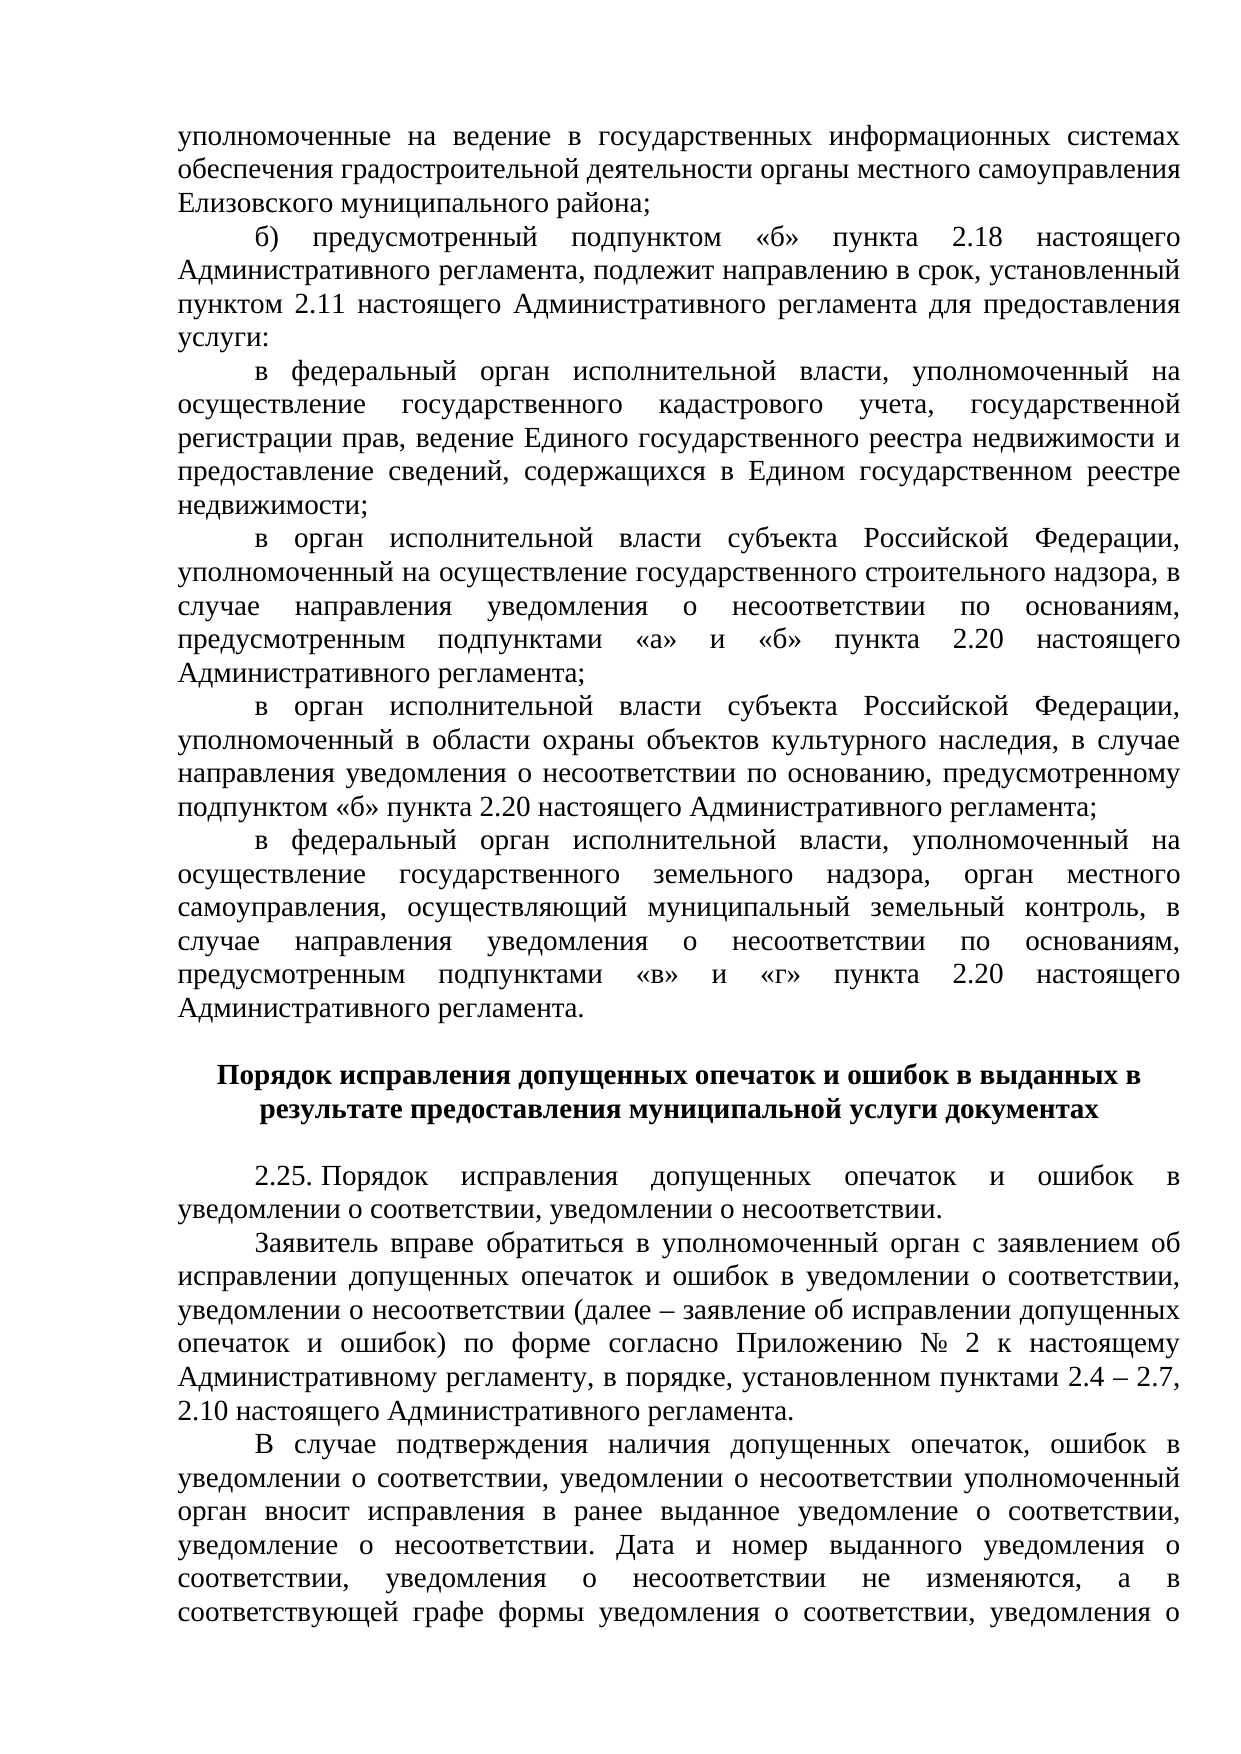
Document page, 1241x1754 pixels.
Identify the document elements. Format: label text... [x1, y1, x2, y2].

text Заявитель вправе обратиться в уполномоченный орган с заявлением об исправлении допущенных опечаток и ошибок в уведомлении о соответствии, уведомлении о несоответствии (далее – заявление об исправлении допущенных опечаток и ошибок) по форме согласно Приложению № 2 к настоящему Административному регламенту, в порядке, установленном пунктами 2.4 – 2.7, 2.10 настоящего Административного регламента. [177, 1225, 1181, 1426]
text в федеральный орган исполнительной власти, уполномоченный на осуществление государственного земельного надзора, орган местного самоуправления, осуществляющий муниципальный земельный контроль, в случае направления уведомления о несоответствии по основаниям, предусмотренным подпунктами «в» и «г» пункта 2.20 настоящего Административного регламента. [177, 822, 1181, 1024]
text Порядок исправления допущенных опечаток и ошибок в выданных в результате предоставления муниципальной услуги документах [177, 1057, 1181, 1124]
text в орган исполнительной власти субъекта Российской Федерации, уполномоченный в области охраны объектов культурного наследия, в случае направления уведомления о несоответствии по основанию, предусмотренному подпунктом «б» пункта 2.20 настоящего Административного регламента; [177, 688, 1181, 822]
list Порядок исправления допущенных опечаток и ошибок в уведомлении о соответствии, уведомлении о несоответствии. [177, 1158, 1181, 1225]
text в орган исполнительной власти субъекта Российской Федерации, уполномоченный на осуществление государственного строительного надзора, в случае направления уведомления о несоответствии по основаниям, предусмотренным подпунктами «а» и «б» пункта 2.20 настоящего Административного регламента; [177, 521, 1181, 688]
text в федеральный орган исполнительной власти, уполномоченный на осуществление государственного кадастрового учета, государственной регистрации прав, ведение Единого государственного реестра недвижимости и предоставление сведений, содержащихся в Едином государственном реестре недвижимости; [177, 353, 1181, 521]
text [177, 1426, 1181, 1627]
text б) предусмотренный подпунктом «б» пункта 2.18 настоящего Административного регламента, подлежит направлению в срок, установленный пунктом 2.11 настоящего Административного регламента для предоставления услуги: [177, 219, 1181, 353]
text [177, 118, 1181, 219]
